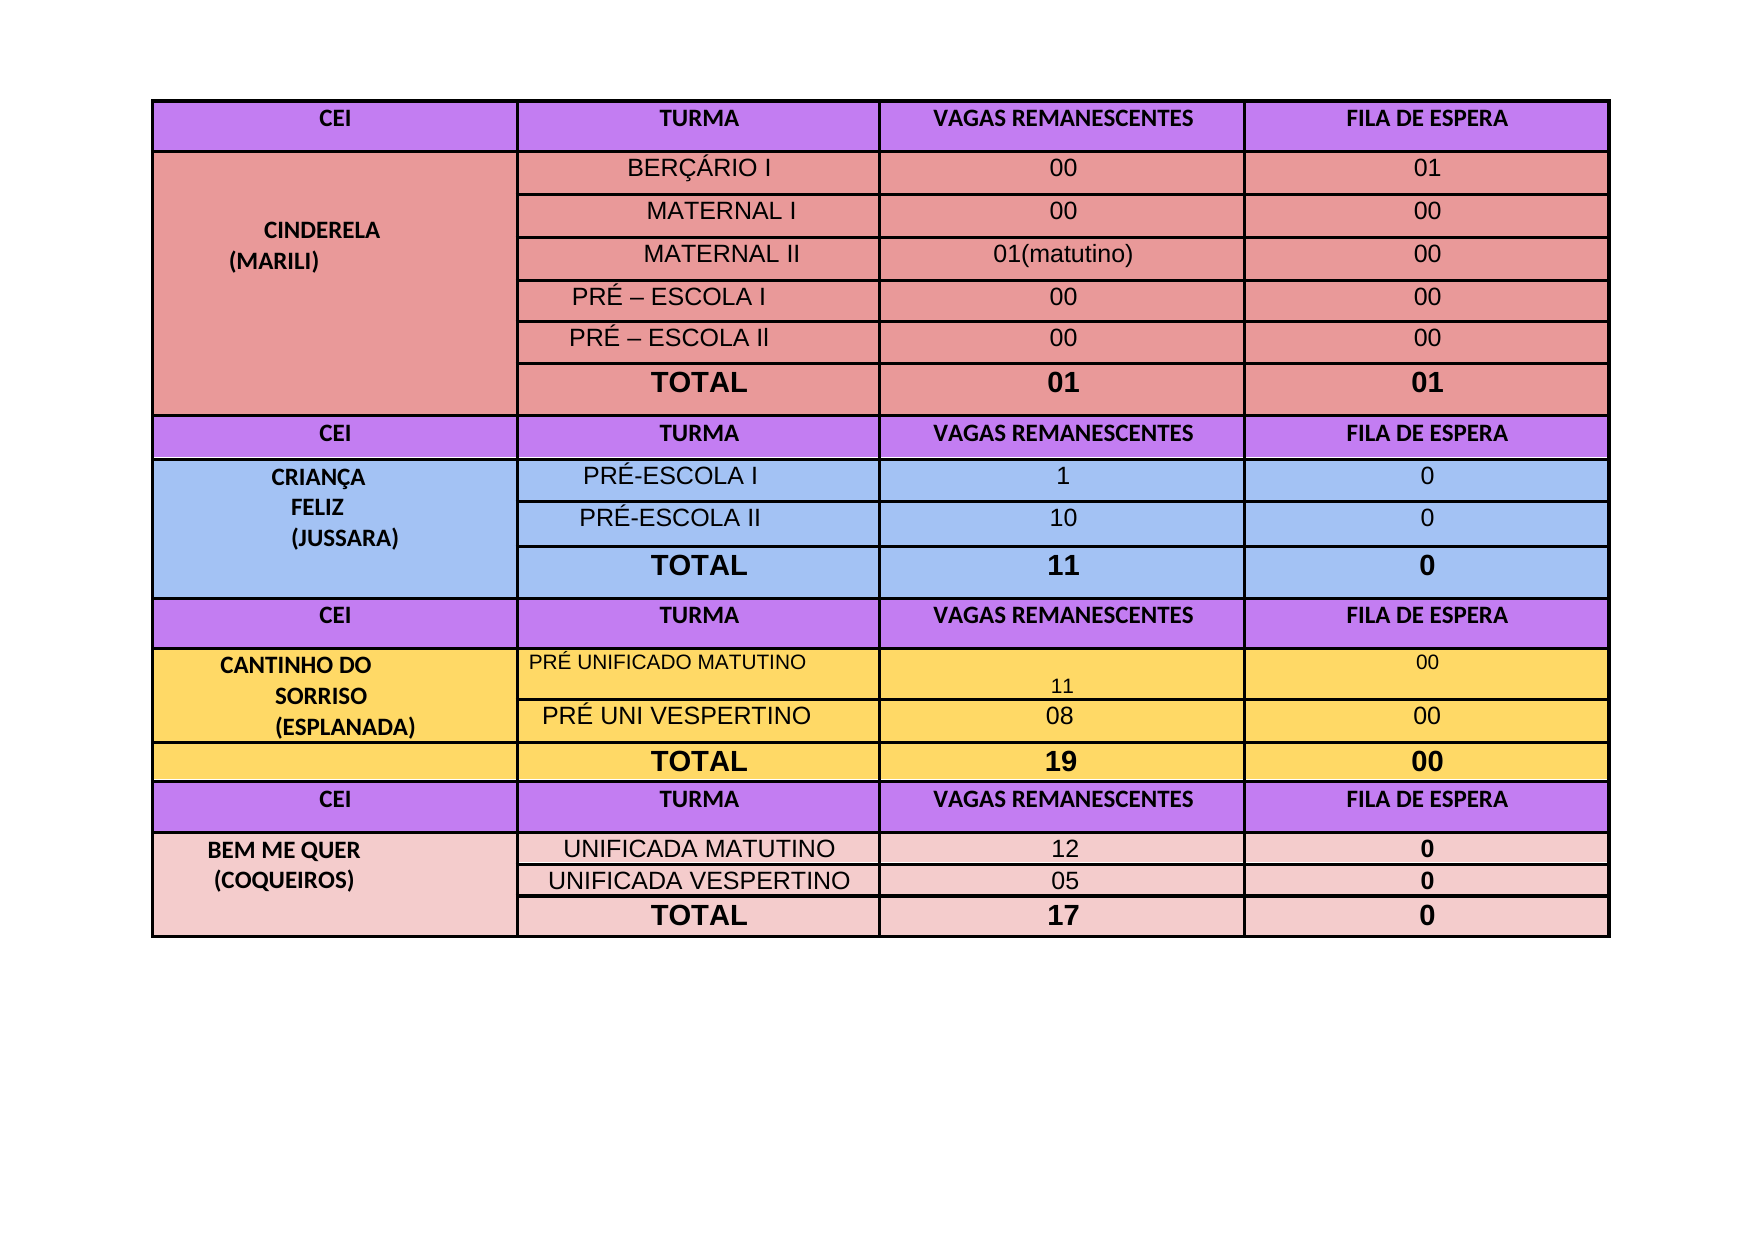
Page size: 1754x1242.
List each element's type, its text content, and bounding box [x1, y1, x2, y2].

table_cell 0 [1246, 548, 1607, 597]
table_header CEI [154, 103, 516, 150]
table_cell 1 [881, 461, 1243, 500]
table_cell 00 [1246, 282, 1607, 320]
table_cell 00 [1246, 701, 1607, 741]
table_cell 0 [1246, 898, 1607, 935]
table_cell TOTAL [519, 898, 878, 935]
table_cell BEM ME QUER (COQUEIROS) [154, 834, 516, 935]
table_cell 0 [1246, 503, 1607, 545]
table_cell CEI [154, 600, 516, 647]
table_cell FILA DE ESPERA [1246, 783, 1607, 831]
table_cell TOTAL [519, 365, 878, 414]
table_cell MATERNAL II [519, 239, 878, 279]
table_cell 00 [881, 153, 1243, 193]
table_cell PRÉ-ESCOLA II [519, 503, 878, 545]
table_cell CANTINHO DO SORRISO (ESPLANADA) [154, 650, 516, 741]
table_cell TURMA [519, 417, 878, 457]
table_cell PRÉ UNI VESPERTINO [519, 701, 878, 741]
table_header TURMA [519, 103, 878, 150]
table_cell 11 [881, 548, 1243, 597]
table_cell CRIANÇA FELIZ (JUSSARA) [154, 461, 516, 597]
table_cell 00 [1246, 650, 1607, 698]
table_cell 17 [881, 898, 1243, 935]
table_cell 00 [1246, 196, 1607, 236]
table_cell 00 [881, 323, 1243, 362]
table_cell UNIFICADA VESPERTINO [519, 866, 878, 894]
table_cell 0 [1246, 461, 1607, 500]
table_cell [154, 744, 516, 779]
table_cell CEI [154, 417, 516, 457]
table_cell PRÉ-ESCOLA I [519, 461, 878, 500]
table_cell 12 [881, 834, 1243, 862]
table_cell CINDERELA (MARILI) [154, 153, 516, 414]
table_cell 00 [1246, 744, 1607, 779]
table_cell VAGAS REMANESCENTES [881, 417, 1243, 457]
table_cell 00 [881, 282, 1243, 320]
table_cell MATERNAL I [519, 196, 878, 236]
table_cell TOTAL [519, 744, 878, 779]
table_cell 01 [1246, 153, 1607, 193]
table_cell 01(matutino) [881, 239, 1243, 279]
table_cell BERÇÁRIO I [519, 153, 878, 193]
table_cell PRÉ UNIFICADO MATUTINO [519, 650, 878, 698]
table_cell TOTAL [519, 548, 878, 597]
table_cell 10 [881, 503, 1243, 545]
table_cell 0 [1246, 834, 1607, 862]
table_cell 08 [881, 701, 1243, 741]
table_cell UNIFICADA MATUTINO [519, 834, 878, 862]
table_cell PRÉ – ESCOLA Il [519, 323, 878, 362]
table_cell 01 [1246, 365, 1607, 414]
table_cell 00 [1246, 323, 1607, 362]
table_cell PRÉ – ESCOLA I [519, 282, 878, 320]
table_cell 0 [1246, 866, 1607, 894]
table_header VAGAS REMANESCENTES [881, 103, 1243, 150]
table_cell VAGAS REMANESCENTES [881, 783, 1243, 831]
table_cell VAGAS REMANESCENTES [881, 600, 1243, 647]
table_cell TURMA [519, 783, 878, 831]
table_cell 19 [881, 744, 1243, 779]
table_cell 11 [881, 650, 1243, 698]
table_cell FILA DE ESPERA [1246, 600, 1607, 647]
table_cell CEI [154, 783, 516, 831]
table_cell 05 [881, 866, 1243, 894]
table_header FILA DE ESPERA [1246, 103, 1607, 150]
table_cell FILA DE ESPERA [1246, 417, 1607, 457]
table_cell 01 [881, 365, 1243, 414]
table_cell 00 [1246, 239, 1607, 279]
table_cell TURMA [519, 600, 878, 647]
table_cell 00 [881, 196, 1243, 236]
